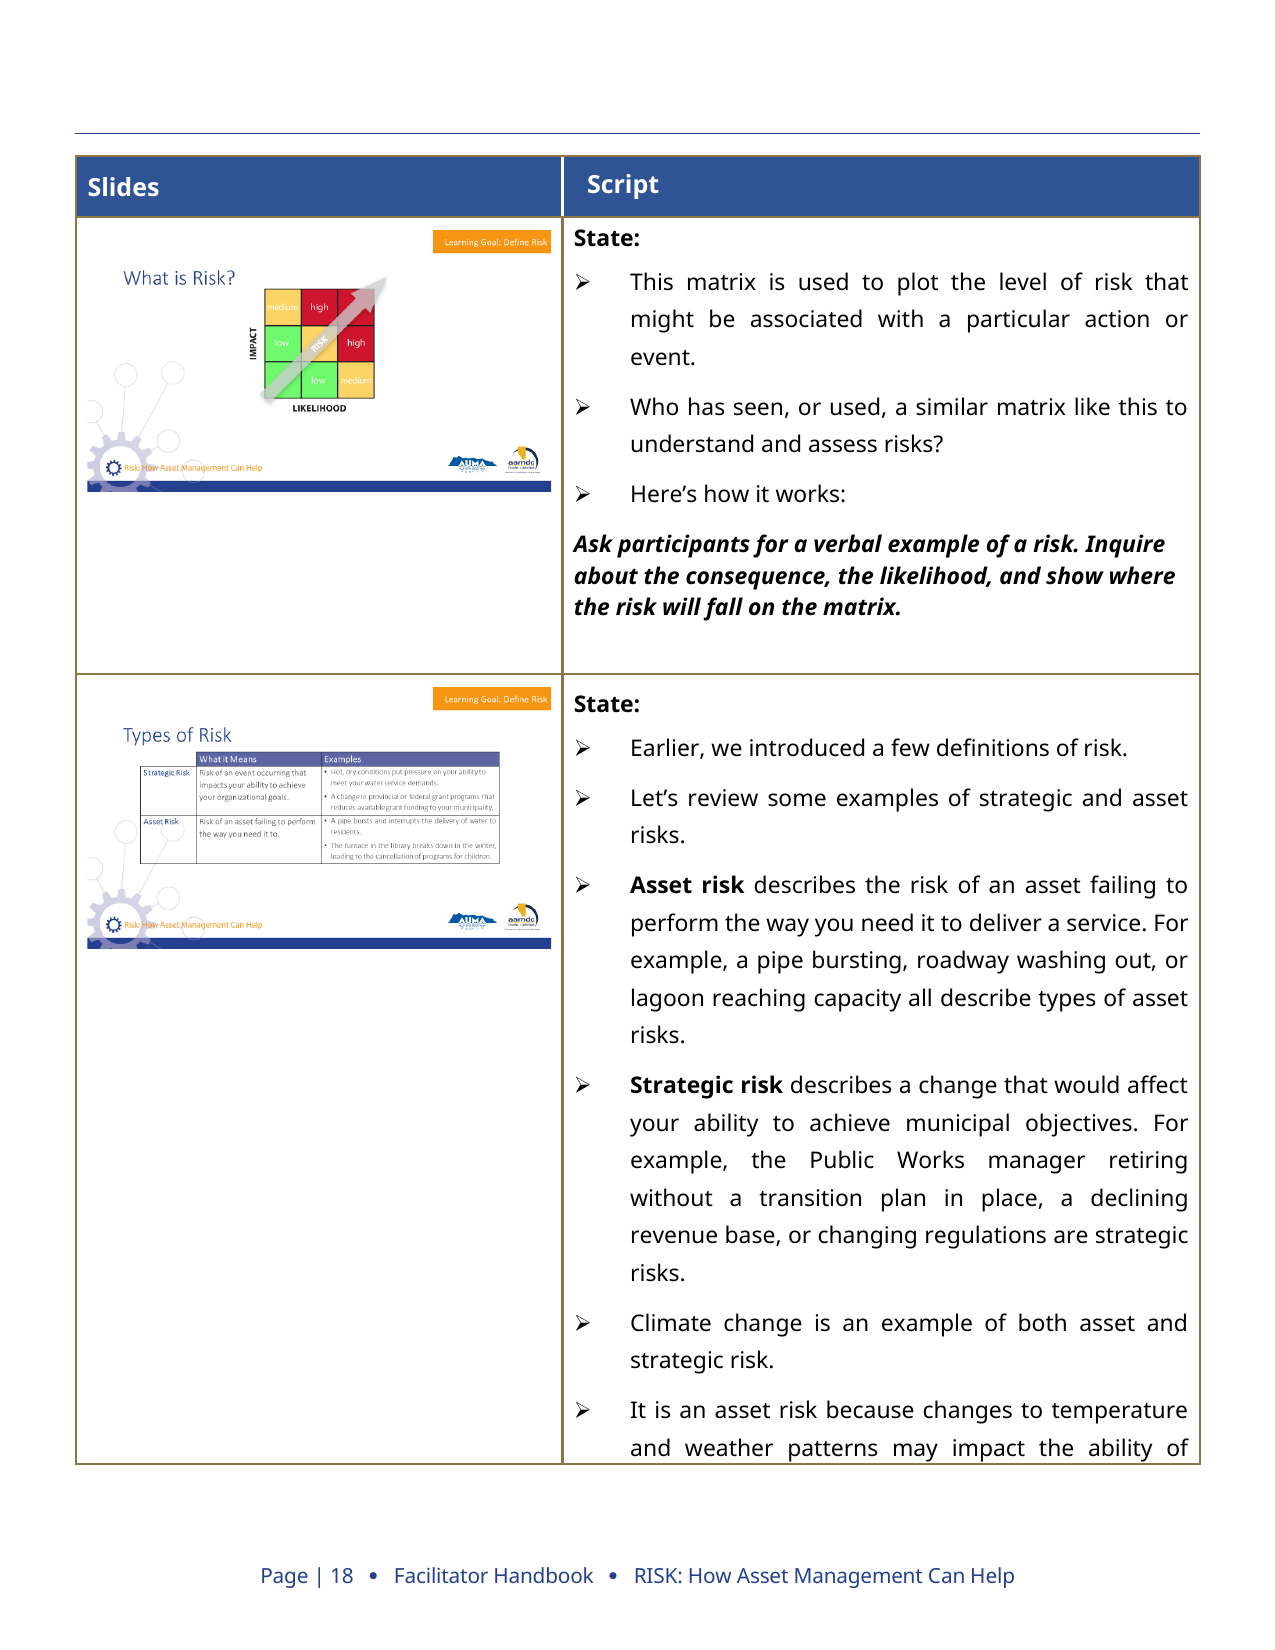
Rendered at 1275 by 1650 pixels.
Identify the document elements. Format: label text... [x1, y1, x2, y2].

table_header Script [564, 157, 1199, 216]
picture [87, 687, 552, 949]
table_cell State: This matrix is used to plot the level of risk that might be associated with a particular action or event. Who has seen, or used, a similar matrix like this to understand and assess risks? Here’s how it works: Ask participants for a verbal example of a risk. Inquire about the consequence, the likelihood, and show where the risk will fall on the matrix. [564, 218, 1199, 673]
table_cell [77, 675, 561, 1463]
table_cell [77, 218, 561, 673]
table_header Slides [77, 157, 561, 216]
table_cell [564, 675, 1199, 1463]
picture [87, 230, 552, 492]
